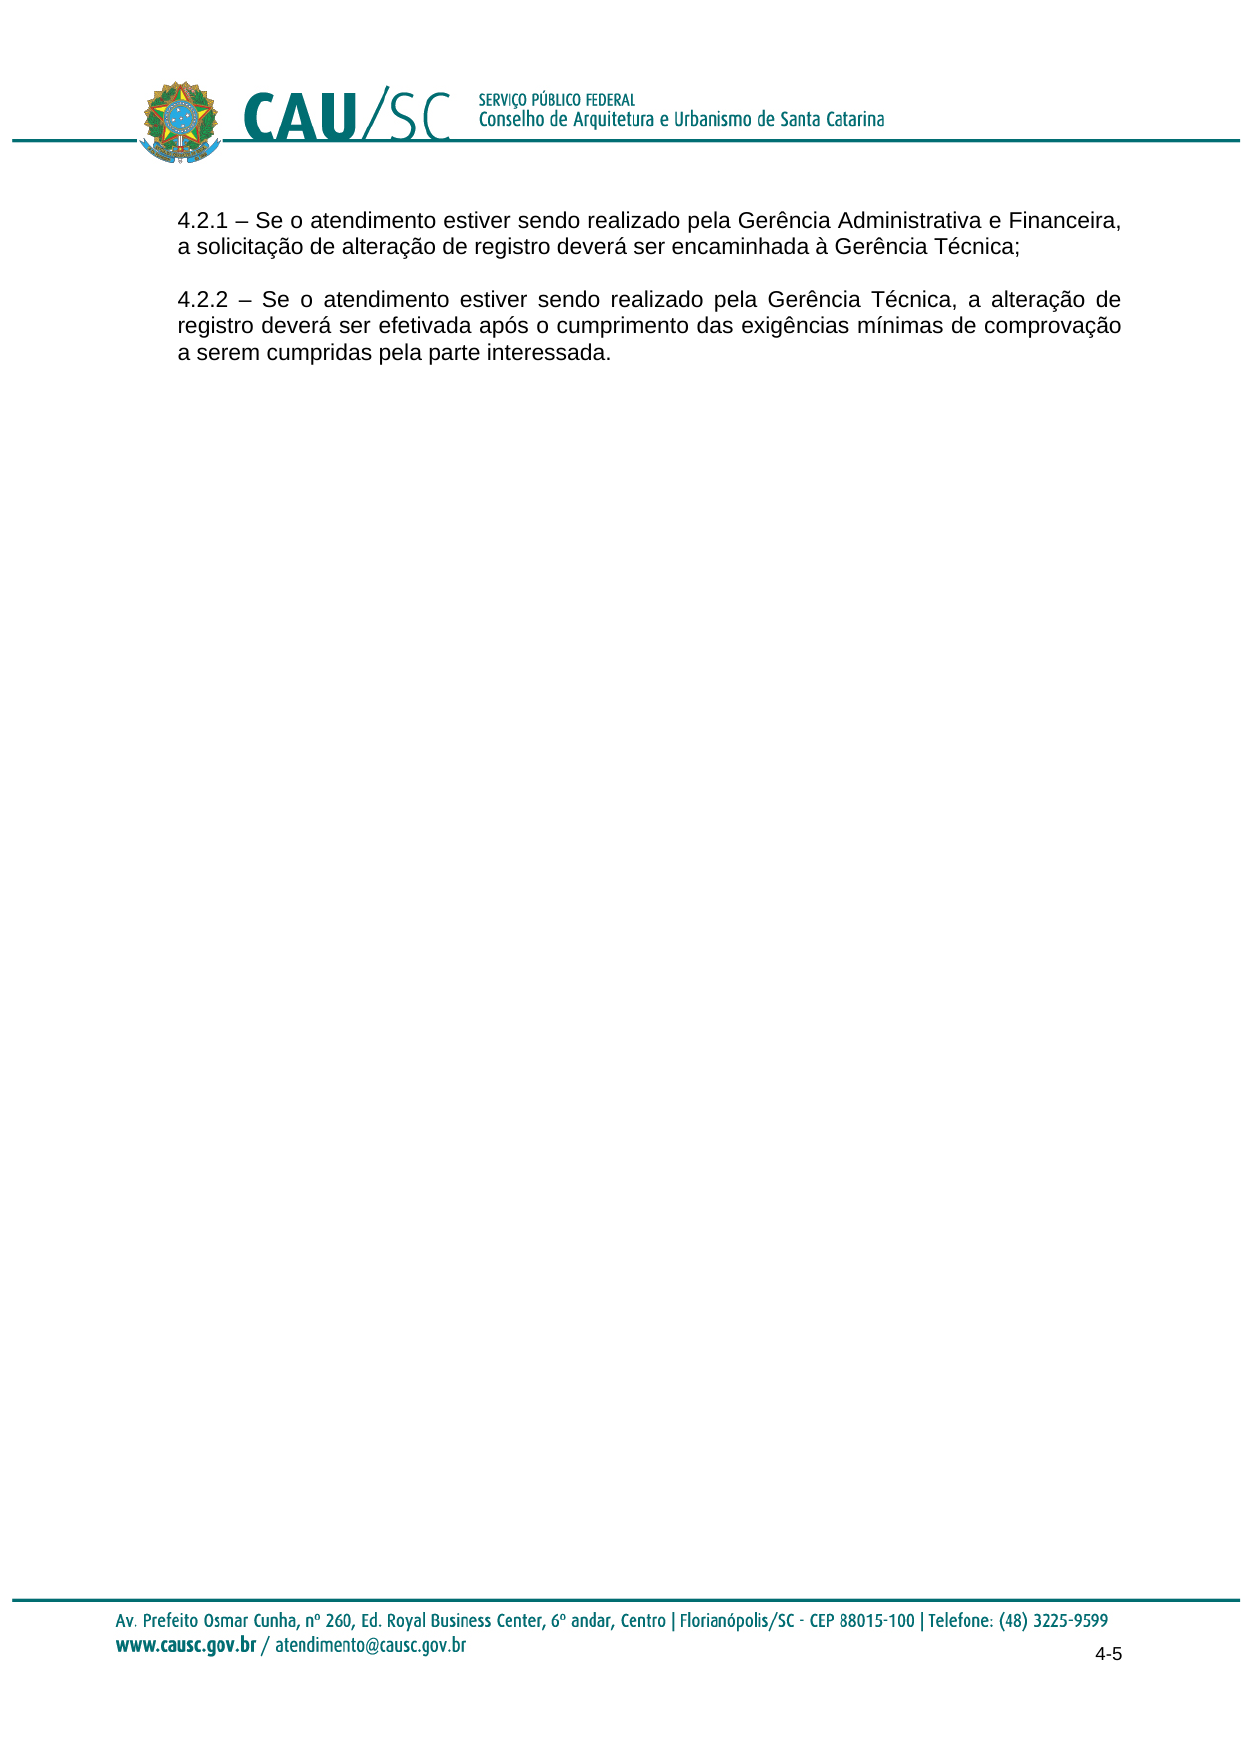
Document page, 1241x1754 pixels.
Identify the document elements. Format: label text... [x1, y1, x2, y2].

text 4.2.2 – Se o atendimento estiver sendo realizado pela Gerência Técnica, a alteração de registro deverá ser efetivada após o cumprimento das exigências mínimas de comprovação a serem cumpridas pela parte interessada. [177, 286, 1122, 365]
picture [11, 0, 1241, 1747]
text 4.2.1 – Se o atendimento estiver sendo realizado pela Gerência Administrativa e Financeira, a solicitação de alteração de registro deverá ser encaminhada à Gerência Técnica; [177, 207, 1122, 259]
